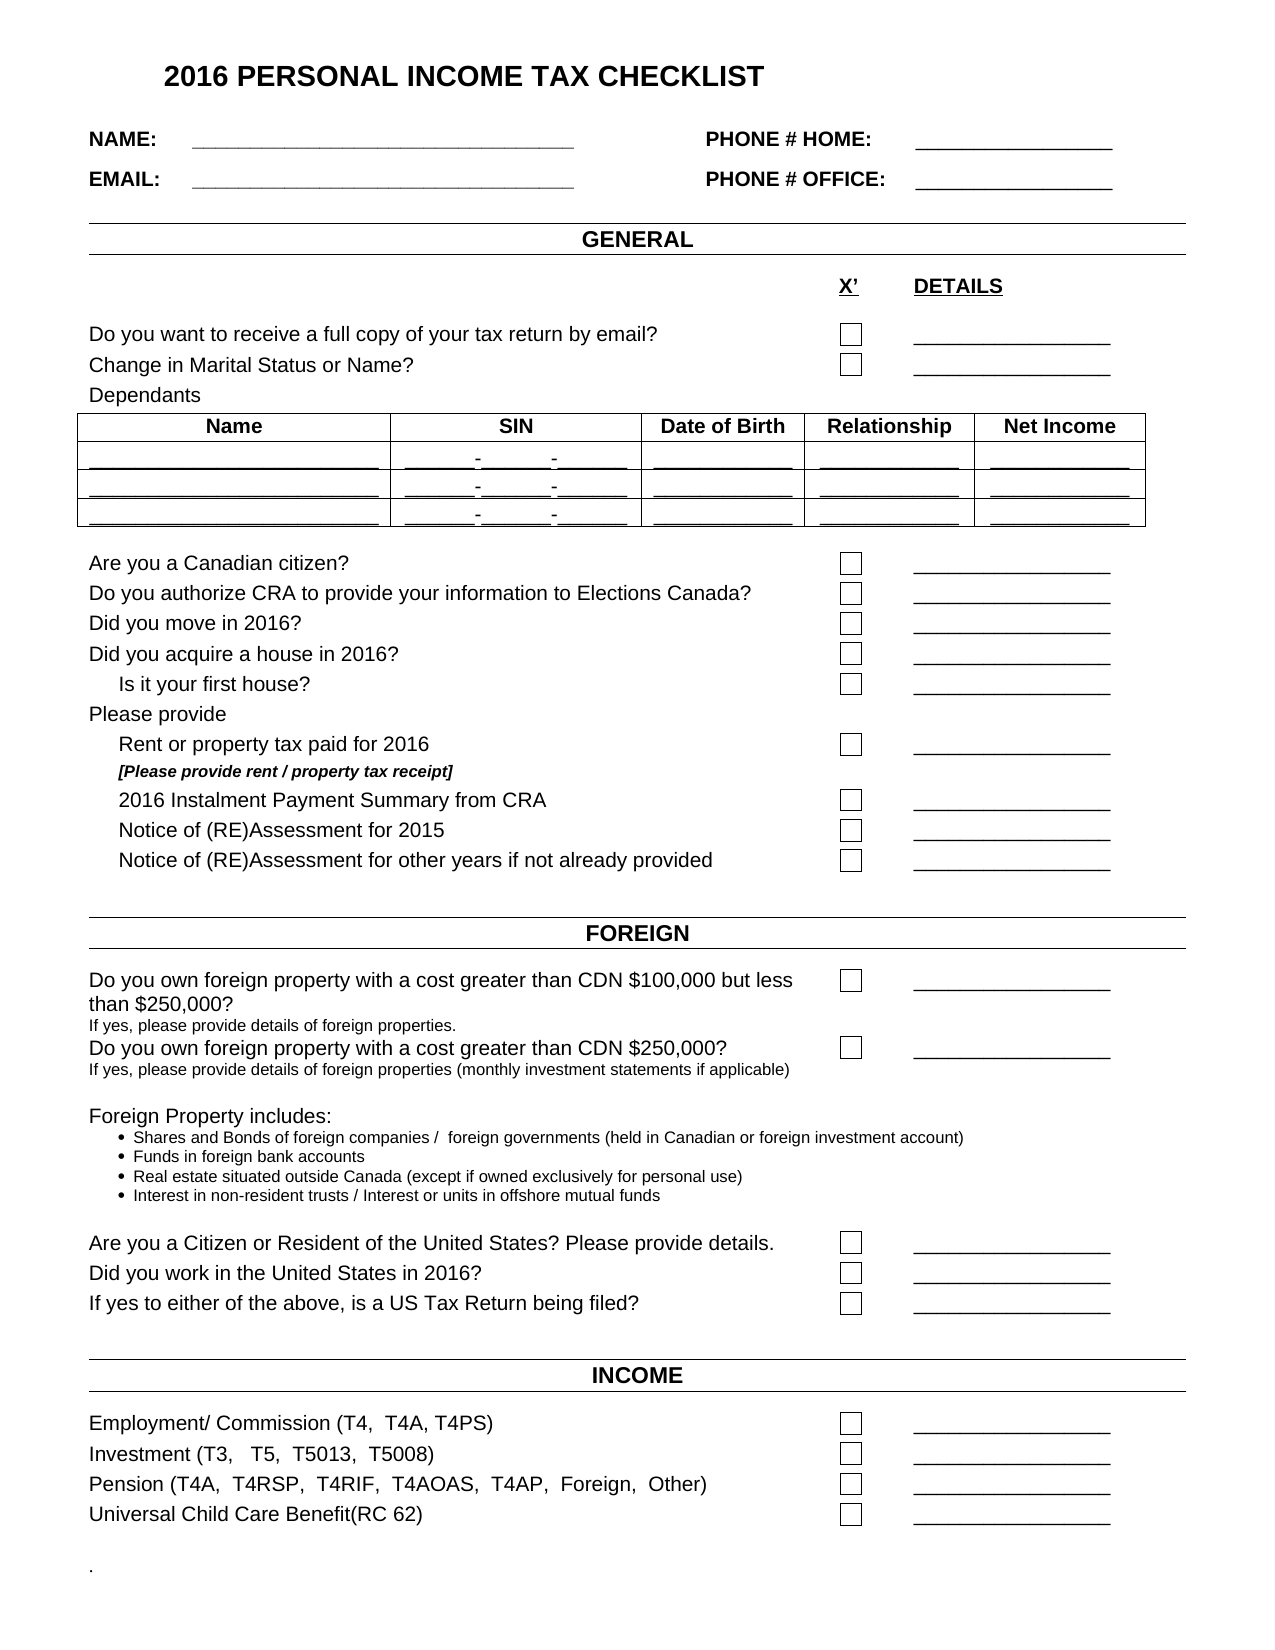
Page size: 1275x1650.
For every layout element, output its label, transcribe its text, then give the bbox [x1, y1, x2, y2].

text 2016 PERSONAL INCOME TAX CHECKLIST [44, 59, 1186, 93]
table_cell ____________ [975, 470, 1145, 497]
text Do you authorize CRA to provide your information to Elections Canada? _________________ [89, 581, 1186, 605]
text Do you want to receive a full copy of your tax return by email? _________________ [89, 322, 1186, 346]
table_cell ______-______-______ [391, 470, 641, 497]
text Foreign Property includes: [89, 1104, 1186, 1128]
text Notice of (RE)Assessment for 2015 _________________ [89, 818, 1186, 842]
text than $250,000? [89, 992, 1186, 1016]
table_cell ______-______-______ [391, 499, 641, 526]
text FOREIGN [89, 918, 1186, 948]
text Pension (T4A, T4RSP, T4RIF, T4AOAS, T4AP, Foreign, Other) _________________ [89, 1472, 1186, 1496]
text Is it your first house? _________________ [89, 672, 1186, 696]
table_header Relationship [805, 414, 974, 441]
table_header Net Income [975, 414, 1145, 441]
text If yes, please provide details of foreign properties. [89, 1016, 1186, 1035]
text Investment (T3, T5, T5013, T5008) _________________ [89, 1441, 1186, 1465]
table_cell ____________ [642, 442, 804, 469]
text If yes to either of the above, is a US Tax Return being filed? _________________ [89, 1291, 1186, 1315]
table_header SIN [391, 414, 641, 441]
table_cell ____________ [642, 470, 804, 497]
table_cell ______-______-______ [391, 442, 641, 469]
text Employment/ Commission (T4, T4A, T4PS) _________________ [89, 1411, 1186, 1435]
text Did you work in the United States in 2016? _________________ [89, 1261, 1186, 1284]
table_header Name [78, 414, 390, 441]
text Are you a Canadian citizen? _________________ [89, 551, 1186, 575]
table_header PHONE # HOME: _________________ [694, 119, 1139, 159]
text 2016 Instalment Payment Summary from CRA _________________ [89, 788, 1186, 812]
table_cell ____________ [975, 499, 1145, 526]
text If yes, please provide details of foreign properties (monthly investment statements if applicable) [89, 1059, 1186, 1078]
text Did you acquire a house in 2016? _________________ [89, 641, 1186, 665]
table_cell EMAIL: _________________________________ [78, 159, 694, 198]
table_cell ____________ [805, 470, 974, 497]
text Please provide [89, 702, 1186, 726]
list Shares and Bonds of foreign companies / foreign governments (held in Canadian or foreign investment account) [118, 1128, 1186, 1147]
table_cell _________________________ [78, 470, 390, 497]
text Do you own foreign property with a cost greater than CDN $250,000? _________________ [89, 1035, 1186, 1059]
table_cell _________________________ [78, 442, 390, 469]
table_header Date of Birth [642, 414, 804, 441]
table_cell _________________________ [78, 499, 390, 526]
text Universal Child Care Benefit(RC 62) _________________ [89, 1502, 1186, 1526]
table_cell ____________ [805, 442, 974, 469]
list Funds in foreign bank accounts [118, 1147, 1186, 1166]
text Are you a Citizen or Resident of the United States? Please provide details. _________________ [89, 1230, 1186, 1254]
text GENERAL [89, 224, 1186, 254]
text Did you move in 2016? _________________ [89, 611, 1186, 635]
text Dependants [89, 383, 1186, 407]
text Rent or property tax paid for 2016 _________________ [89, 732, 1186, 756]
table_header NAME: _________________________________ [78, 119, 694, 159]
text Do you own foreign property with a cost greater than CDN $100,000 but less _________________ [89, 968, 1186, 992]
text X’ DETAILS [764, 274, 1186, 298]
text INCOME [89, 1360, 1186, 1391]
table_cell ____________ [975, 442, 1145, 469]
text [Please provide rent / property tax receipt] [89, 762, 1186, 781]
table_cell PHONE # OFFICE: _________________ [694, 159, 1139, 198]
table_cell ____________ [642, 499, 804, 526]
text Notice of (RE)Assessment for other years if not already provided _________________ [89, 848, 1186, 872]
text Change in Marital Status or Name? _________________ [89, 352, 1186, 376]
table_cell ____________ [805, 499, 974, 526]
list Real estate situated outside Canada (except if owned exclusively for personal use) [118, 1166, 1186, 1186]
list Interest in non-resident trusts / Interest or units in offshore mutual funds [118, 1186, 1186, 1205]
